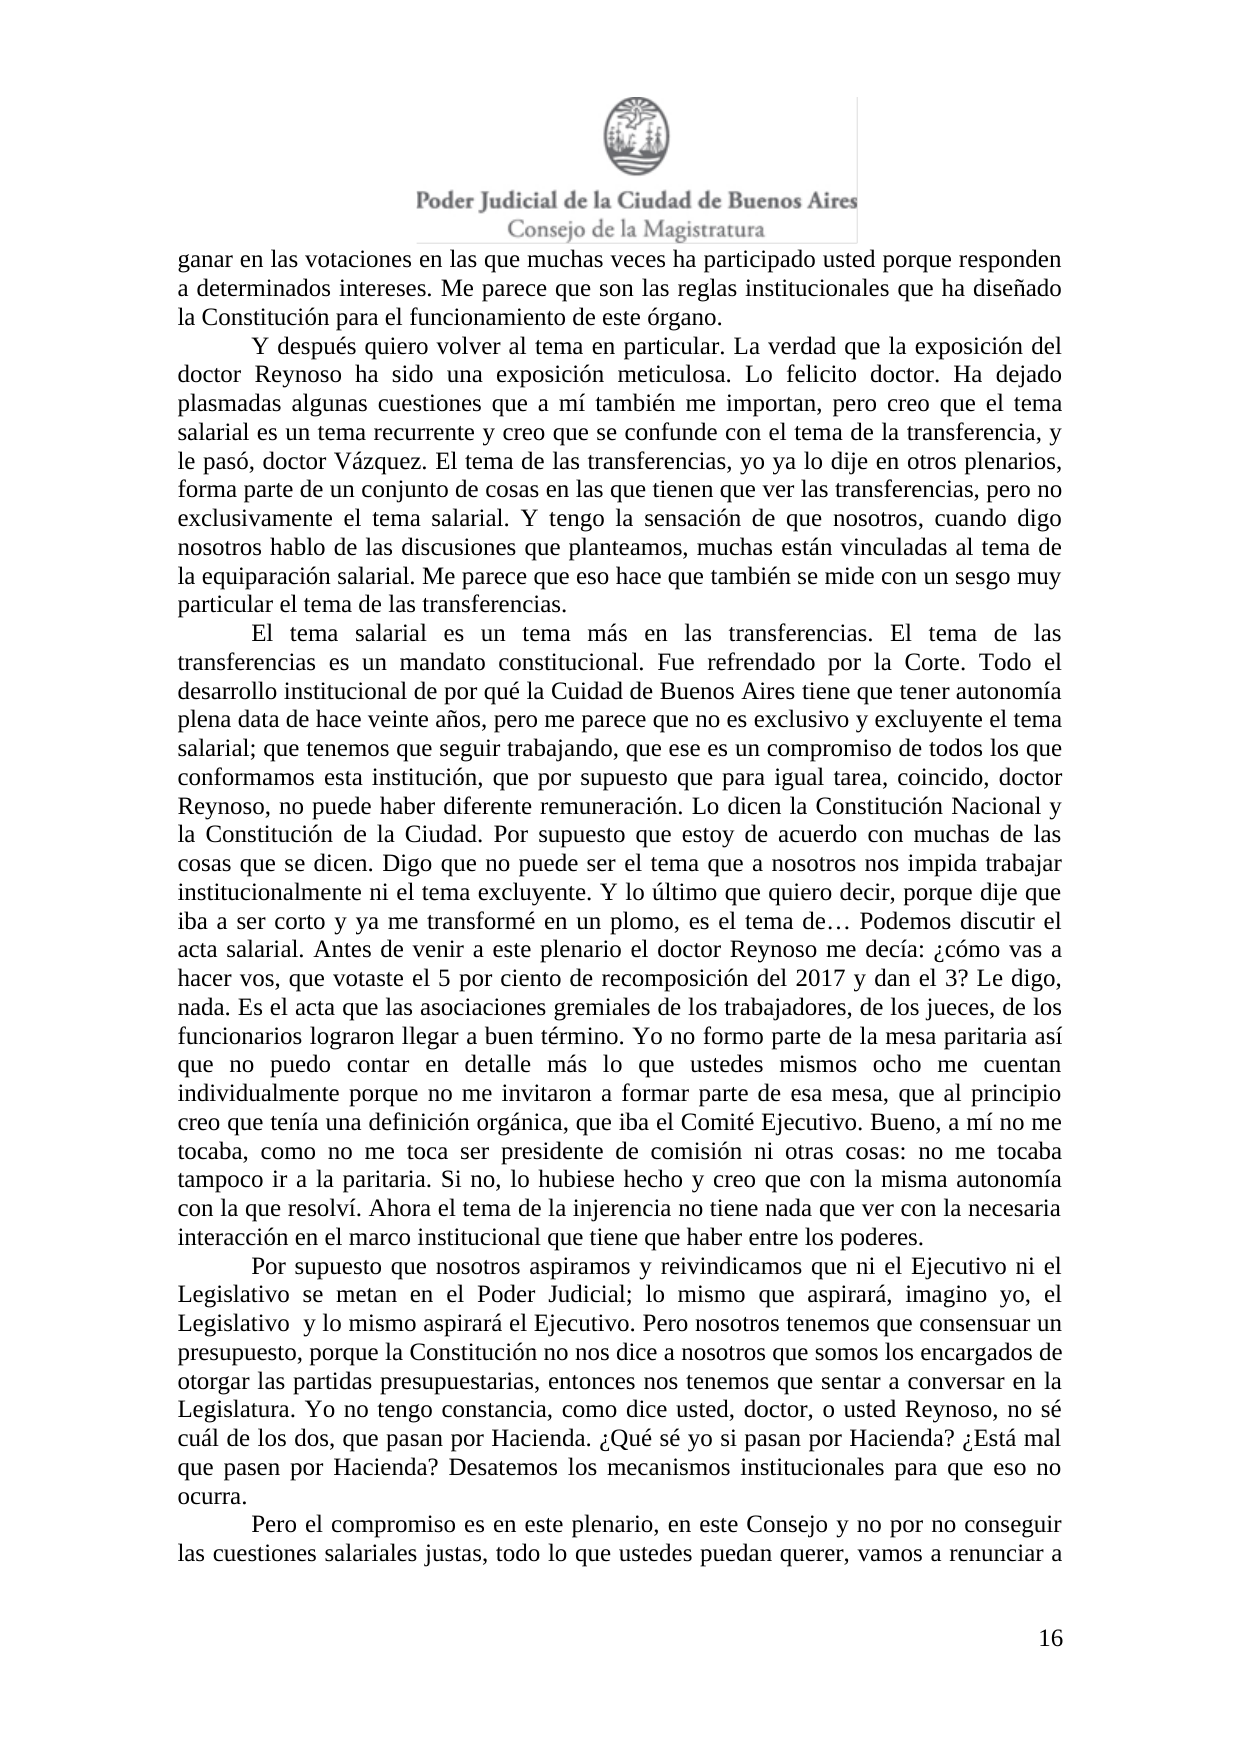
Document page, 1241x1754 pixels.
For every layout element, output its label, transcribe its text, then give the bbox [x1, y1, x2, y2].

picture [416, 97, 859, 245]
text El tema salarial es un tema más en las transferencias. El tema de las transferencias es un mandato constitucional. Fue refrendado por la Corte. Todo el desarrollo institucional de por qué la Cuidad de Buenos Aires tiene que tener autonomía plena data de hace veinte años, pero me parece que no es exclusivo y excluyente el tema salarial; que tenemos que seguir trabajando, que ese es un compromiso de todos los que conformamos esta institución, que por supuesto que para igual tarea, coincido, doctor Reynoso, no puede haber diferente remuneración. Lo dicen la Constitución Nacional y la Constitución de la Ciudad. Por supuesto que estoy de acuerdo con muchas de las cosas que se dicen. Digo que no puede ser el tema que a nosotros nos impida trabajar institucionalmente ni el tema excluyente. Y lo último que quiero decir, porque dije que iba a ser corto y ya me transformé en un plomo, es el tema de… Podemos discutir el acta salarial. Antes de venir a este plenario el doctor Reynoso me decía: ¿cómo vas a hacer vos, que votaste el 5 por ciento de recomposición del 2017 y dan el 3? Le digo, nada. Es el acta que las asociaciones gremiales de los trabajadores, de los jueces, de los funcionarios lograron llegar a buen término. Yo no formo parte de la mesa paritaria así que no puedo contar en detalle más lo que ustedes mismos ocho me cuentan individualmente porque no me invitaron a formar parte de esa mesa, que al principio creo que tenía una definición orgánica, que iba el Comité Ejecutivo. Bueno, a mí no me tocaba, como no me toca ser presidente de comisión ni otras cosas: no me tocaba tampoco ir a la paritaria. Si no, lo hubiese hecho y creo que con la misma autonomía con la que resolví. Ahora el tema de la injerencia no tiene nada que ver con la necesaria interacción en el marco institucional que tiene que haber entre los poderes. [177, 618, 1063, 1251]
text Y después quiero volver al tema en particular. La verdad que la exposición del doctor Reynoso ha sido una exposición meticulosa. Lo felicito doctor. Ha dejado plasmadas algunas cuestiones que a mí también me importan, pero creo que el tema salarial es un tema recurrente y creo que se confunde con el tema de la transferencia, y le pasó, doctor Vázquez. El tema de las transferencias, yo ya lo dije en otros plenarios, forma parte de un conjunto de cosas en las que tienen que ver las transferencias, pero no exclusivamente el tema salarial. Y tengo la sensación de que nosotros, cuando digo nosotros hablo de las discusiones que planteamos, muchas están vinculadas al tema de la equiparación salarial. Me parece que eso hace que también se mide con un sesgo muy particular el tema de las transferencias. [177, 331, 1063, 618]
text Por supuesto que nosotros aspiramos y reivindicamos que ni el Ejecutivo ni el Legislativo se metan en el Poder Judicial; lo mismo que aspirará, imagino yo, el Legislativo y lo mismo aspirará el Ejecutivo. Pero nosotros tenemos que consensuar un presupuesto, porque la Constitución no nos dice a nosotros que somos los encargados de otorgar las partidas presupuestarias, entonces nos tenemos que sentar a conversar en la Legislatura. Yo no tengo constancia, como dice usted, doctor, o usted Reynoso, no sé cuál de los dos, que pasan por Hacienda. ¿Qué sé yo si pasan por Hacienda? ¿Está mal que pasen por Hacienda? Desatemos los mecanismos institucionales para que eso no ocurra. [177, 1251, 1063, 1509]
